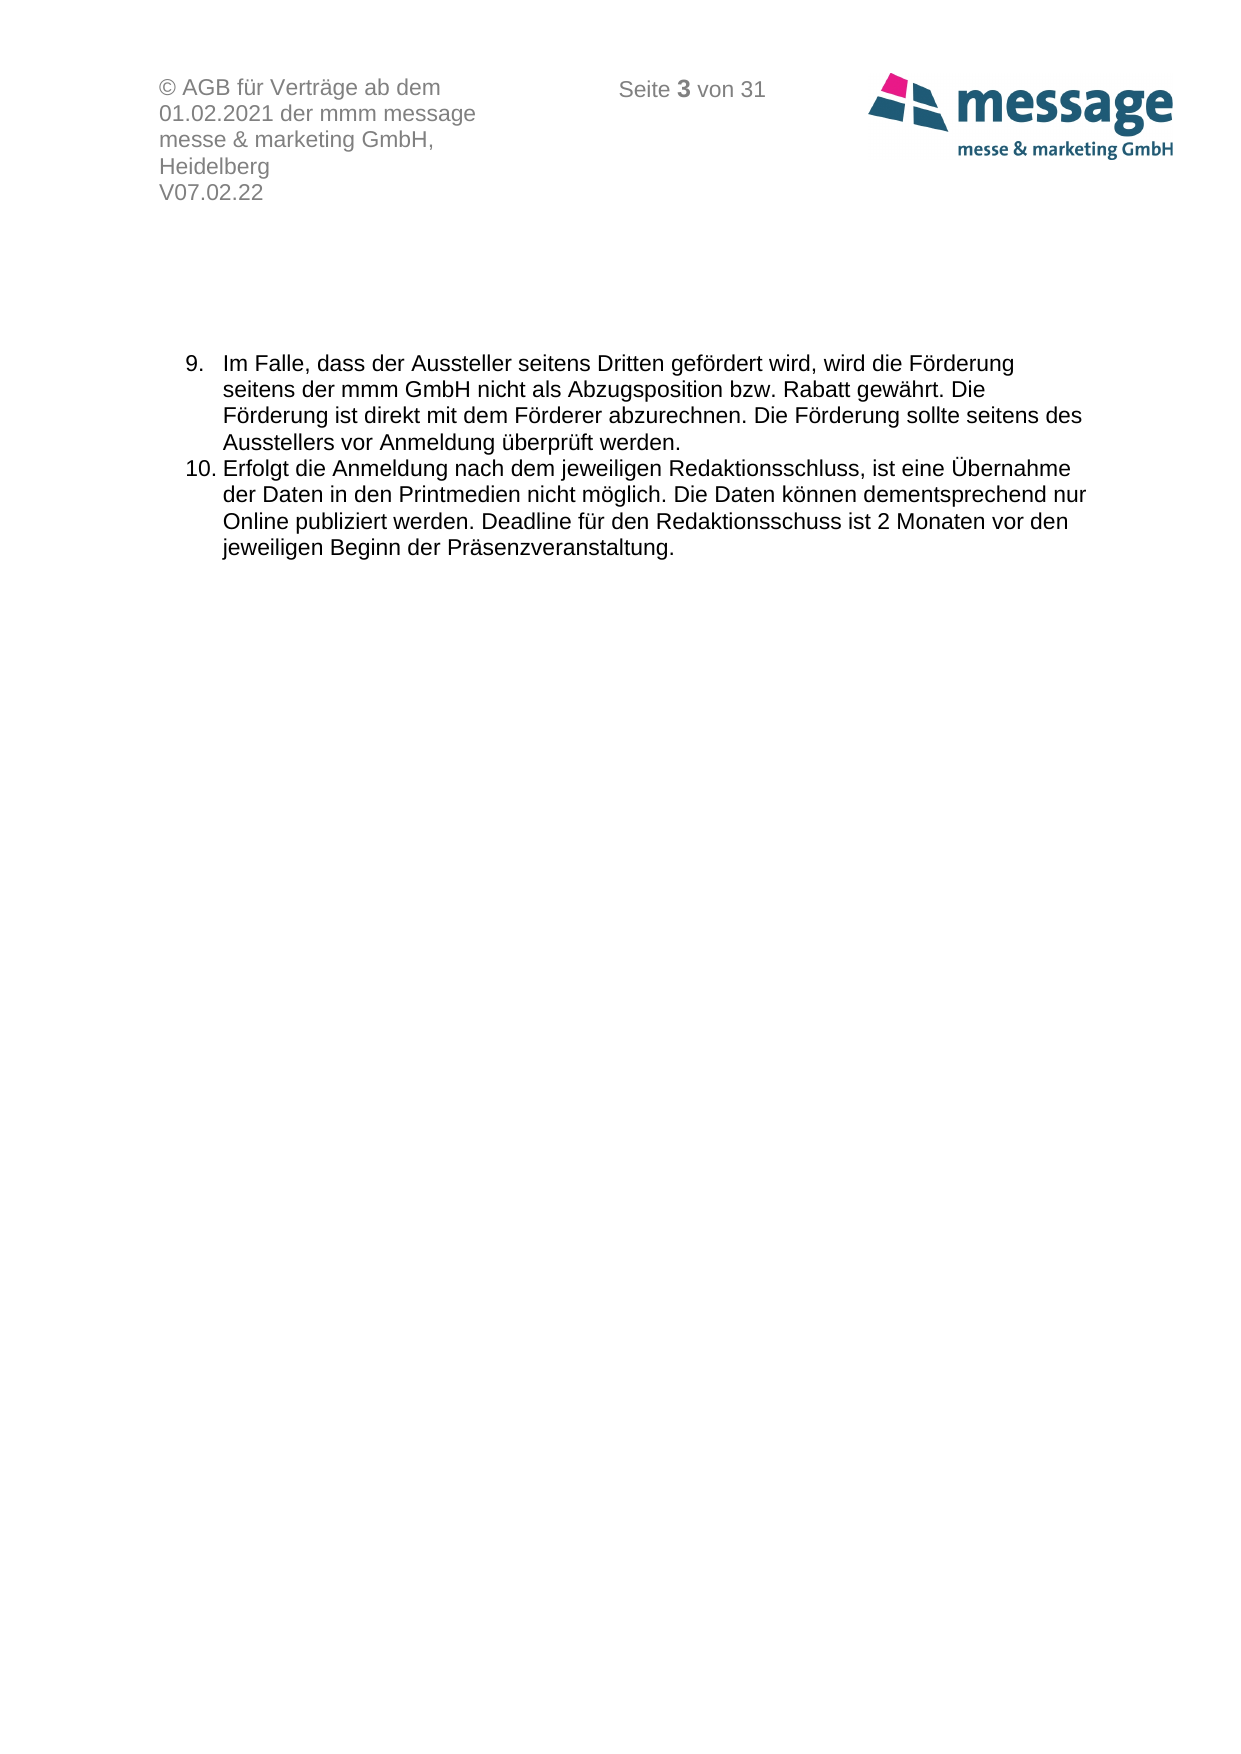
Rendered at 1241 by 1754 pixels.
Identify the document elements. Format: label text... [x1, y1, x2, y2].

list Erfolgt die Anmeldung nach dem jeweiligen Redaktionsschluss, ist eine Übernahme der Daten in den Printmedien nicht möglich. Die Daten können dementsprechend nur Online publiziert werden. Deadline für den Redaktionsschuss ist 2 Monaten vor den jeweiligen Beginn der Präsenzveranstaltung. [185, 455, 1093, 561]
picture [868, 73, 1173, 160]
list Im Falle, dass der Aussteller seitens Dritten gefördert wird, wird die Förderung seitens der mmm GmbH nicht als Abzugsposition bzw. Rabatt gewährt. Die Förderung ist direkt mit dem Förderer abzurechnen. Die Förderung sollte seitens des Ausstellers vor Anmeldung überprüft werden. [185, 350, 1093, 455]
